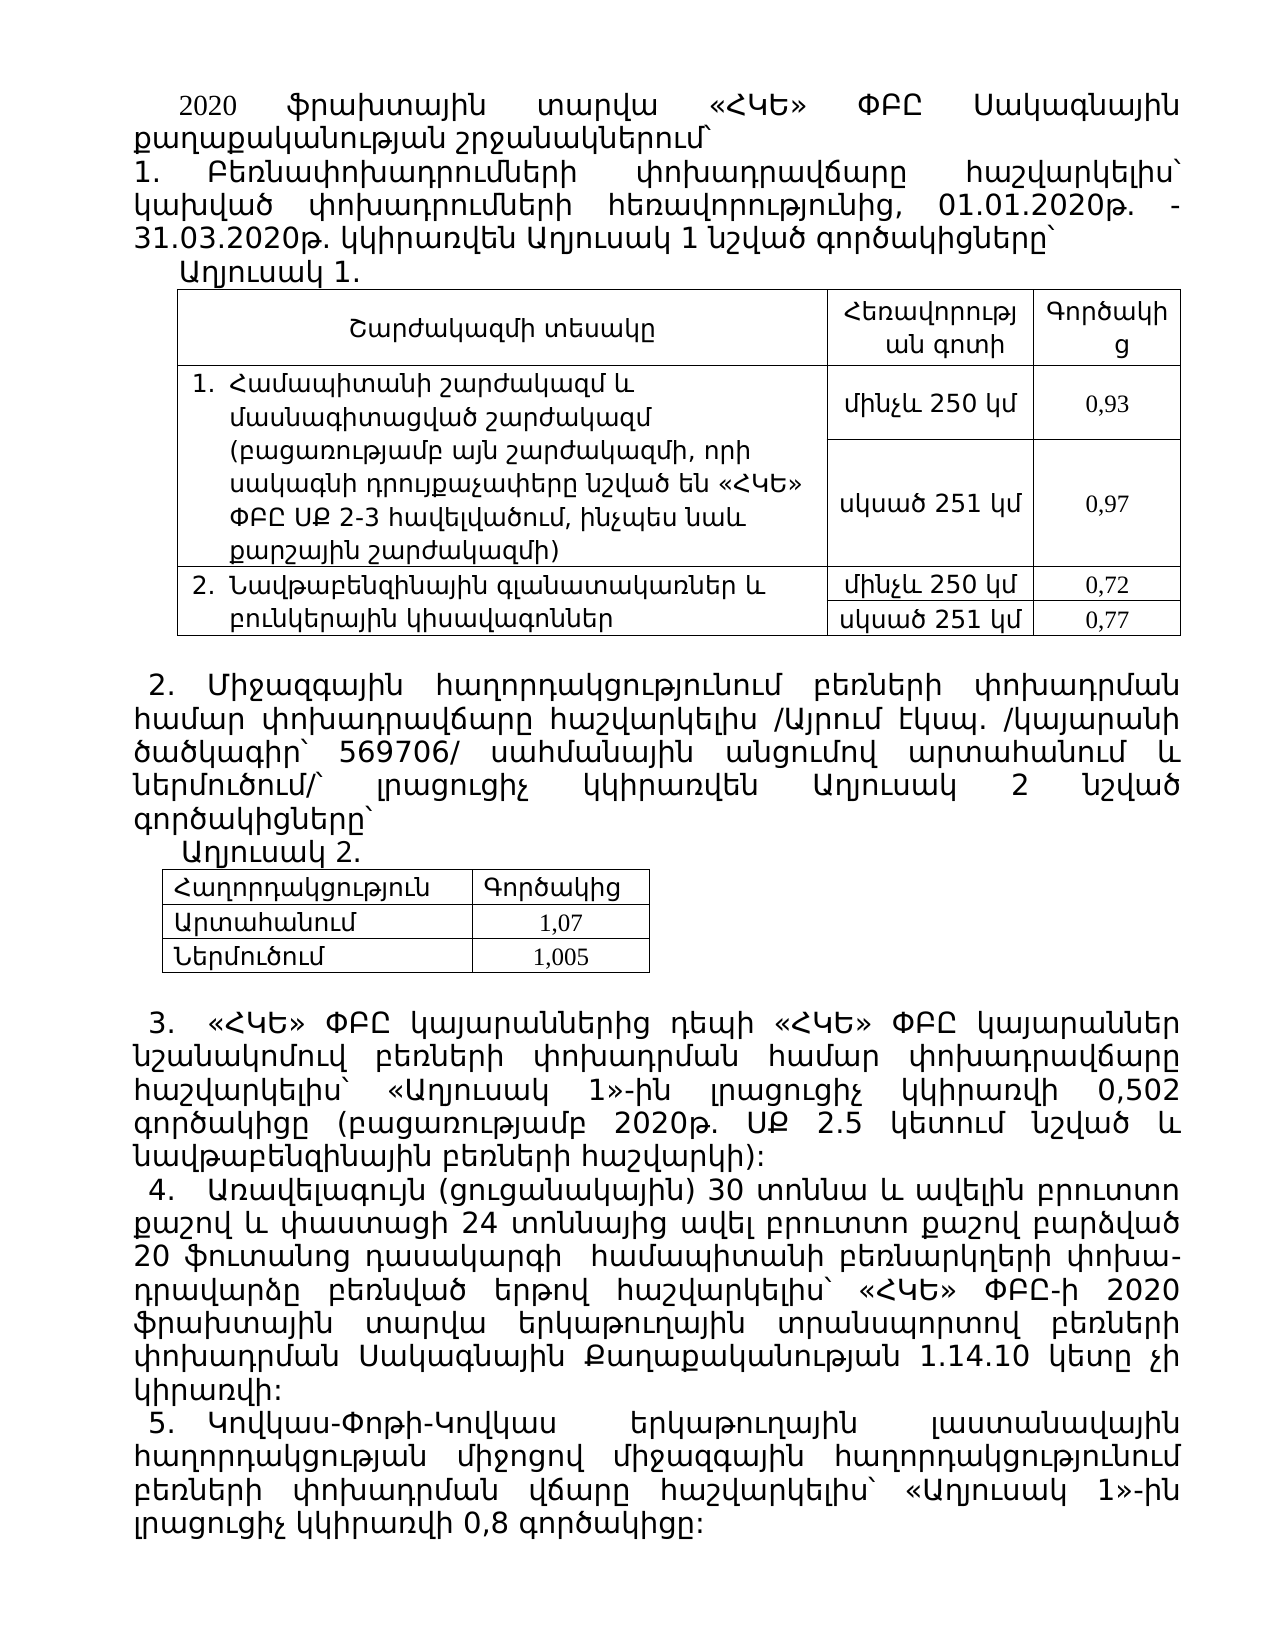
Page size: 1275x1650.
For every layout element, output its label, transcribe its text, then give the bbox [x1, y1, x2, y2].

table_cell 1,005 [473, 939, 649, 972]
table_header Հաղորդակցություն [163, 870, 472, 903]
table_cell մինչև 250 կմ [828, 567, 1033, 600]
table_cell սկսած 251 կմ [828, 440, 1033, 566]
list Առավելագույն (ցուցանակային) 30 տոննա և ավելին բրուտտո քաշով և փաստացի 24 տոննայից ավել բրուտտո քաշով բարձված 20 ֆուտանոց դասակարգի համապիտանի բեռնարկղերի փոխադրավարձը բեռնված երթով հաշվարկելիս՝ «ՀԿԵ» ՓԲԸ-ի 2020 ֆրախտային տարվա երկաթուղային տրանսպորտով բեռների փոխադրման Սակագնային Քաղաքականության 1.14.10 կետը չի կիրառվի: [133, 1173, 1181, 1407]
text 2020 ֆրախտային տարվա «ՀԿԵ» ՓԲԸ Սակագնային քաղաքականության շրջանակներում՝ [133, 89, 1181, 155]
table_cell 1,07 [473, 905, 649, 938]
table_cell Արտահանում [163, 905, 472, 938]
list Աղյուսակ 2. [162, 836, 1181, 869]
list Կովկաս-Փոթի-Կովկաս երկաթուղային լաստանավային հաղորդակցության միջոցով միջազգային հաղորդակցությունում բեռների փոխադրման վճարը հաշվարկելիս՝ «Աղյուսակ 1»-ին լրացուցիչ կկիրառվի 0,8 գործակիցը: [133, 1407, 1181, 1540]
table_cell 0,77 [1034, 601, 1180, 635]
table_cell 0,72 [1034, 567, 1180, 600]
list «ՀԿԵ» ՓԲԸ կայարաններից դեպի «ՀԿԵ» ՓԲԸ կայարաններ նշանակոմուվ բեռների փոխադրման համար փոխադրավճարը հաշվարկելիս՝ «Աղյուսակ 1»-ին լրացուցիչ կկիրառվի 0,502 գործակիցը (բացառությամբ 2020թ. ՍՔ 2.5 կետում նշված և նավթաբենզինային բեռների հաշվարկի): [133, 1007, 1181, 1173]
table_header Հեռավորության գոտի [828, 290, 1033, 365]
table_cell մինչև 250 կմ [828, 366, 1033, 438]
table_cell 0,97 [1034, 440, 1180, 566]
table_header Գործակից [1034, 290, 1180, 365]
list Բեռնափոխադրումների փոխադրավճարը հաշվարկելիս՝ կախված փոխադրումների հեռավորությունից, 01.01.2020թ. - 31.03.2020թ. կկիրառվեն Աղյուսակ 1 նշված գործակիցները՝ [133, 155, 1181, 255]
list Միջազգային հաղորդակցությունում բեռների փոխադրման համար փոխադրավճարը հաշվարկելիս /Այրում էկսպ. /կայարանի ծածկագիր՝ 569706/ սահմանային անցումով արտահանում և ներմուծում/՝ լրացուցիչ կկիրառվեն Աղյուսակ 2 նշված գործակիցները՝ [133, 669, 1181, 836]
table_cell Նավթաբենզինային գլանատակառներ և բունկերային կիսավագոններ [178, 567, 827, 635]
table_cell սկսած 251 կմ [828, 601, 1033, 635]
text Աղյուսակ 1. [133, 255, 1181, 289]
table_cell Համապիտանի շարժակազմ և մասնագիտացված շարժակազմ (բացառությամբ այն շարժակազմի, որի սակագնի դրույքաչափերը նշված են «ՀԿԵ» ՓԲԸ ՍՔ 2-3 հավելվածում, ինչպես նաև քարշային շարժակազմի) [178, 366, 827, 566]
table_header Շարժակազմի տեսակը [178, 290, 827, 365]
table_cell Ներմուծում [163, 939, 472, 972]
table_cell 0,93 [1034, 366, 1180, 438]
table_header Գործակից [473, 870, 649, 903]
